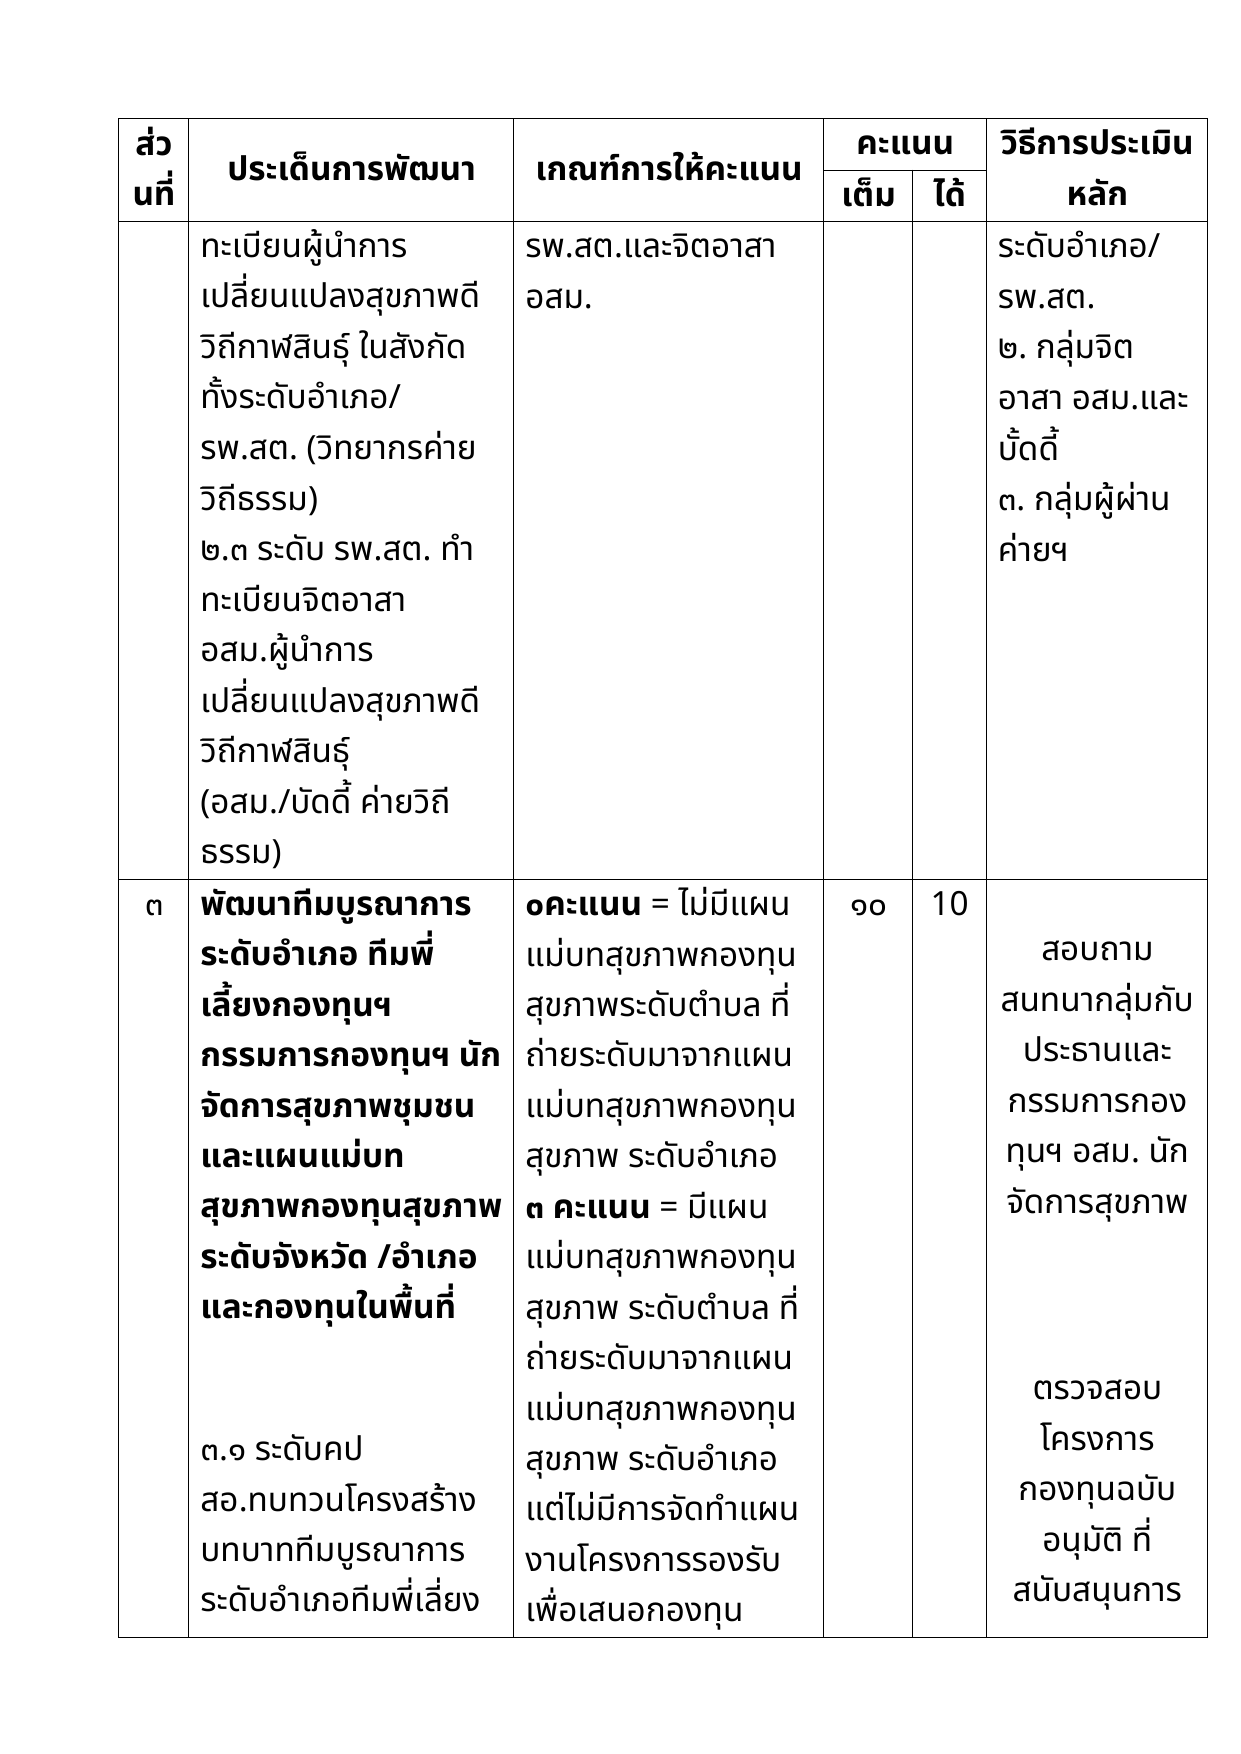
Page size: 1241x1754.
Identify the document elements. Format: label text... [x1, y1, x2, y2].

table_cell เต็ม [824, 171, 912, 221]
table_cell ๓ [119, 880, 188, 1637]
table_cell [987, 880, 1207, 1637]
table_cell ๒ [119, 222, 188, 879]
table_cell ๕ [824, 222, 912, 879]
table_header คะแนน [824, 119, 986, 169]
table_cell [189, 880, 513, 1637]
table_header วิธีการประเมิน หลักฐาน/เอกสารอ้างอิง [987, 119, 1207, 221]
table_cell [189, 222, 513, 879]
table_header ส่วนที่ [119, 119, 188, 221]
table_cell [514, 880, 823, 1637]
table_header เกณฑ์การให้คะแนน [514, 119, 823, 221]
table_cell 5 [913, 222, 986, 879]
table_cell 10 [913, 880, 986, 1637]
table_header ประเด็นการพัฒนา [189, 119, 513, 221]
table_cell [987, 222, 1207, 879]
table_cell ได้ [913, 171, 986, 221]
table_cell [514, 222, 823, 879]
table_cell ๑๐ [824, 880, 912, 1637]
